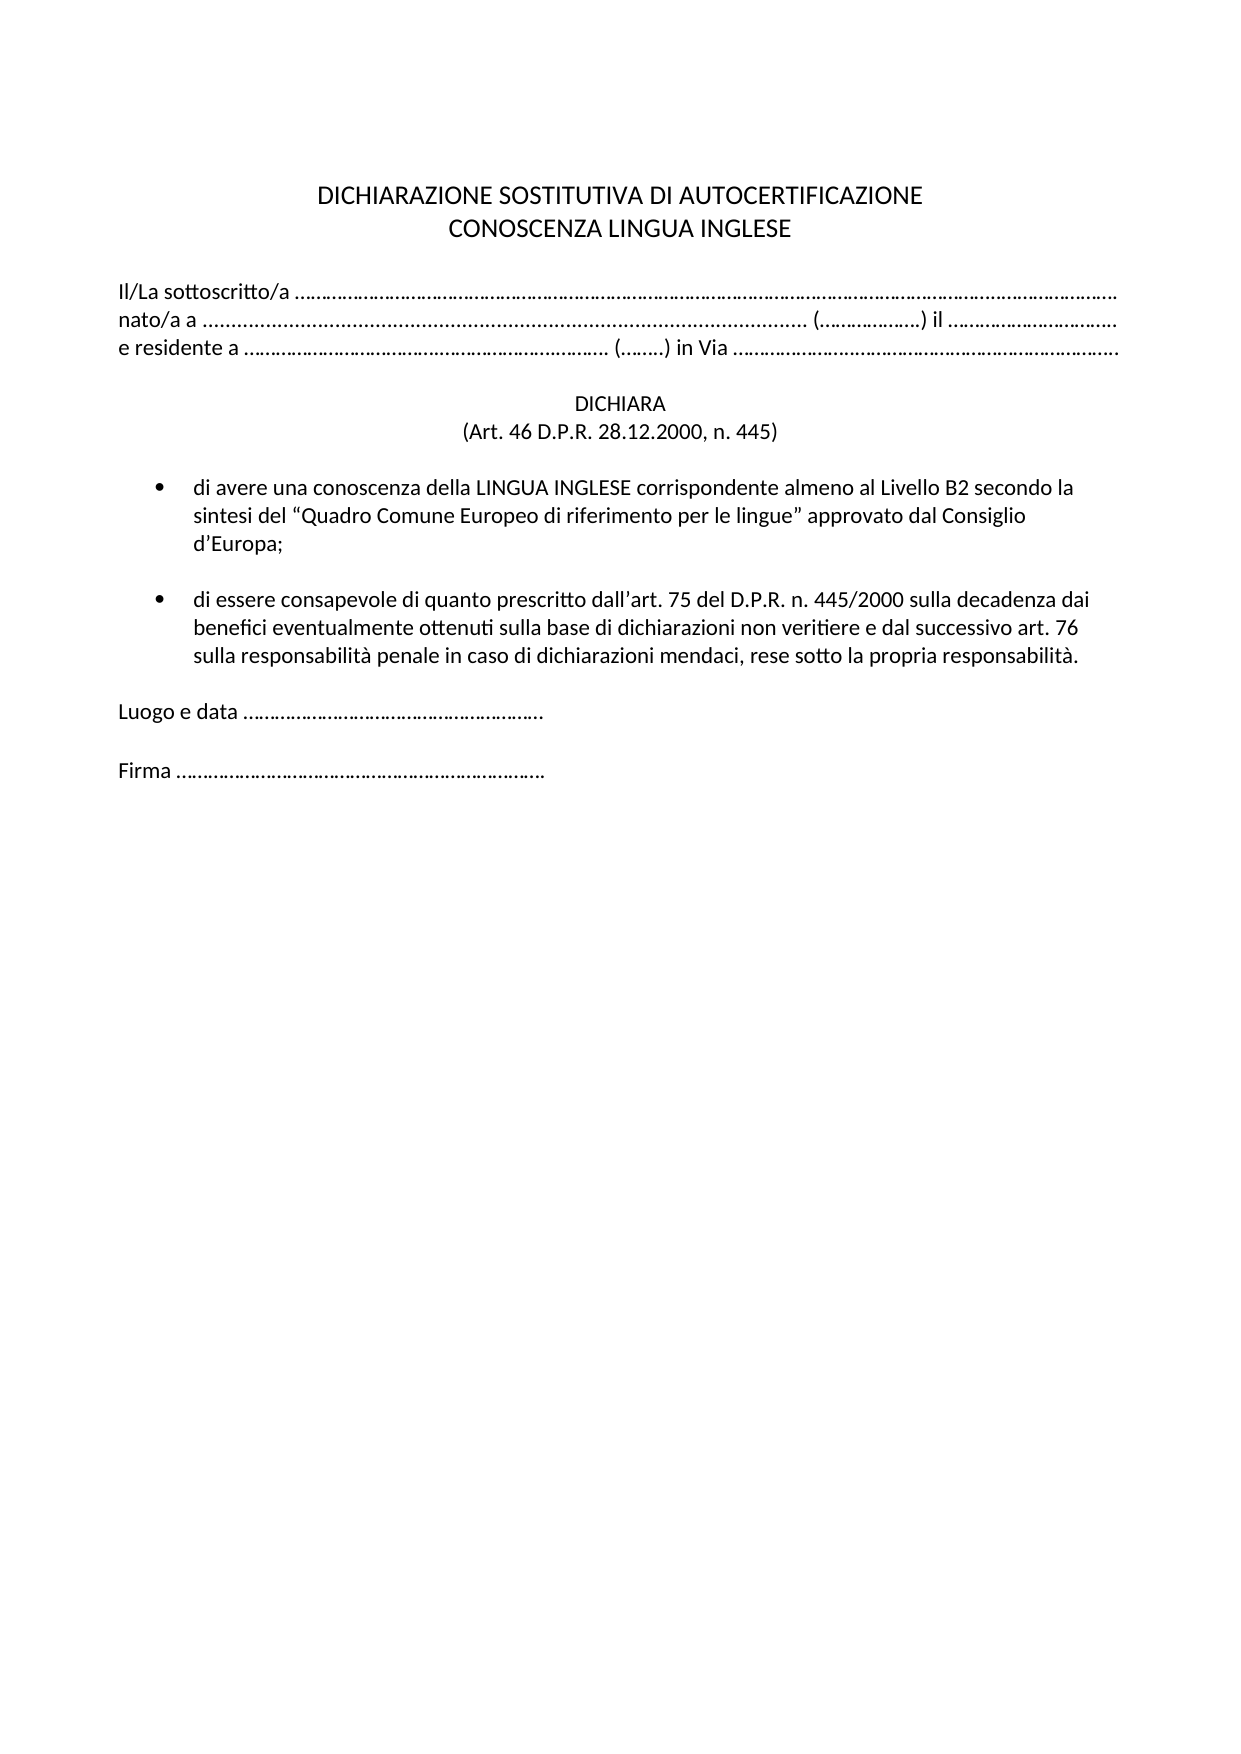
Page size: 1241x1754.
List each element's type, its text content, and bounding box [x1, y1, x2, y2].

text Firma ……………………………………………………………. [118, 756, 1122, 784]
text CONOSCENZA LINGUA INGLESE [118, 211, 1122, 244]
text DICHIARA [118, 389, 1122, 417]
text Luogo e data ………………………………………………… [118, 697, 1122, 756]
text e residente a ……………………………….………………….………. (……..) in Via …………………..………………………………………….. [118, 333, 1122, 361]
text DICHIARAZIONE SOSTITUTIVA DI AUTOCERTIFICAZIONE [118, 178, 1122, 211]
list di essere consapevole di quanto prescritto dall’art. 75 del D.P.R. n. 445/2000 sulla decadenza dai benefici eventualmente ottenuti sulla base di dichiarazioni non veritiere e dal successivo art. 76 sulla responsabilità penale in caso di dichiarazioni mendaci, rese sotto la propria responsabilità. [156, 585, 1122, 669]
text Il/La sottoscritto/a ……………………………………………………………………………………………………………………..…………………. [118, 277, 1122, 305]
list di avere una conoscenza della LINGUA INGLESE corrispondente almeno al Livello B2 secondo la sintesi del “Quadro Comune Europeo di riferimento per le lingue” approvato dal Consiglio d’Europa; [156, 473, 1122, 557]
text nato/a a ......................................................................................................... (……………….) il ………………………….. [118, 305, 1122, 333]
text (Art. 46 D.P.R. 28.12.2000, n. 445) [118, 417, 1122, 445]
